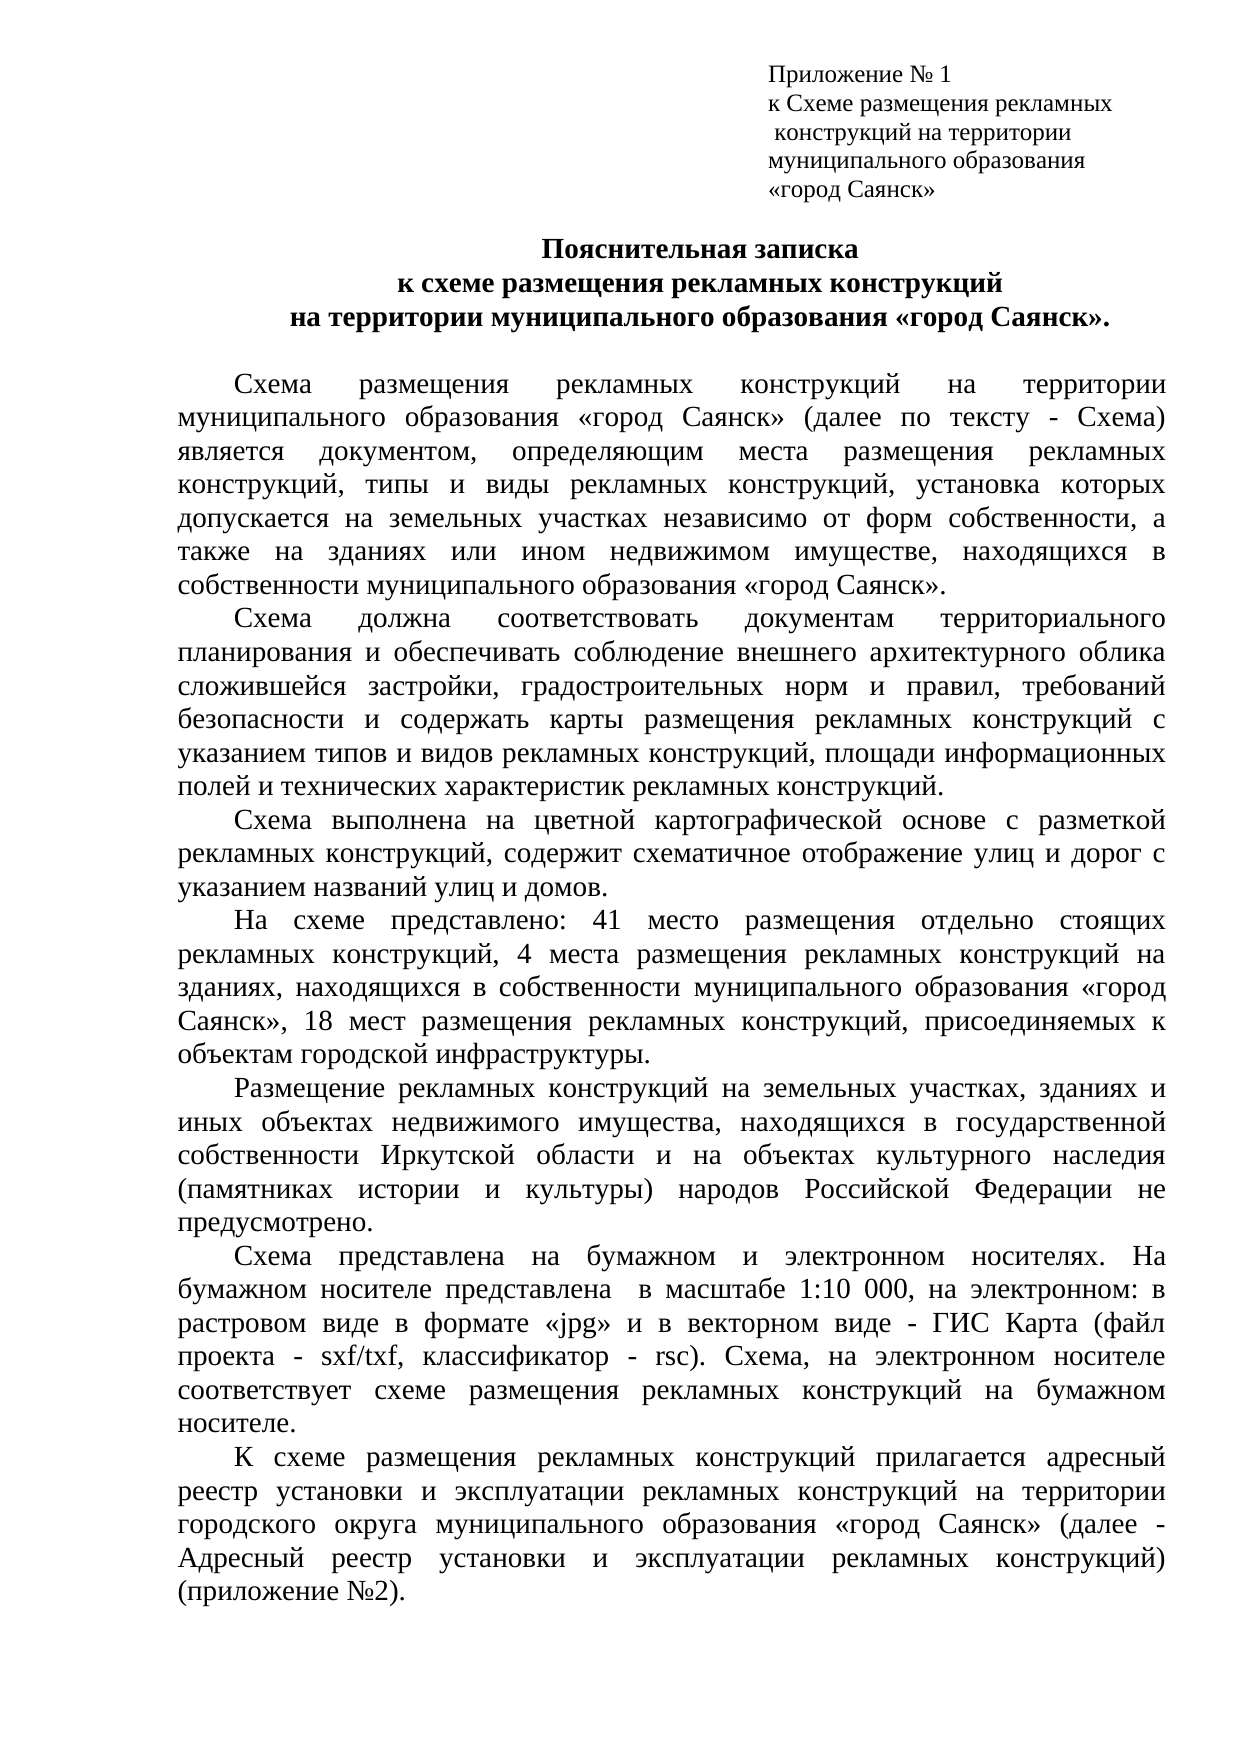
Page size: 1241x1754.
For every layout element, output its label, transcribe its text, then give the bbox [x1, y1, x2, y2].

text Пояснительная записка [177, 232, 1167, 265]
text Размещение рекламных конструкций на земельных участках, зданиях и иных объектах недвижимого имущества, находящихся в государственной собственности Иркутской области и на объектах культурного наследия (памятниках истории и культуры) народов Российской Федерации не предусмотрено. [177, 1070, 1167, 1238]
text Схема размещения рекламных конструкций на территории муниципального образования «город Саянск» (далее по тексту - Схема) является документом, определяющим места размещения рекламных конструкций, типы и виды рекламных конструкций, установка которых допускается на земельных участках независимо от форм собственности, а также на зданиях или ином недвижимом имуществе, находящихся в собственности муниципального образования «город Саянск». [177, 366, 1167, 601]
text конструкций на территории [177, 117, 1167, 145]
text «город Саянск» [177, 174, 1167, 203]
text На схеме представлено: 41 место размещения отдельно стоящих рекламных конструкций, 4 места размещения рекламных конструкций на зданиях, находящихся в собственности муниципального образования «город Саянск», 18 мест размещения рекламных конструкций, присоединяемых к объектам городской инфраструктуры. [177, 902, 1167, 1070]
text К схеме размещения рекламных конструкций прилагается адресный реестр установки и эксплуатации рекламных конструкций на территории городского округа муниципального образования «город Саянск» (далее - Адресный реестр установки и эксплуатации рекламных конструкций) (приложение №2). [177, 1439, 1167, 1607]
text Приложение № 1 [177, 59, 1167, 88]
text к Схеме размещения рекламных [177, 88, 1167, 117]
text муниципального образования [177, 145, 1167, 174]
text Схема представлена на бумажном и электронном носителях. На бумажном носителе представлена в масштабе 1:10 000, на электронном: в растровом виде в формате «jpg» и в векторном виде - ГИС Карта (файл проекта - sxf/txf, классификатор - rsc). Схема, на электронном носителе соответствует схеме размещения рекламных конструкций на бумажном носителе. [177, 1238, 1167, 1439]
text на территории муниципального образования «город Саянск». [177, 299, 1167, 332]
text Схема выполнена на цветной картографической основе с разметкой рекламных конструкций, содержит схематичное отображение улиц и дорог с указанием названий улиц и домов. [177, 802, 1167, 902]
text к схеме размещения рекламных конструкций [177, 265, 1167, 299]
text Схема должна соответствовать документам территориального планирования и обеспечивать соблюдение внешнего архитектурного облика сложившейся застройки, градостроительных норм и правил, требований безопасности и содержать карты размещения рекламных конструкций с указанием типов и видов рекламных конструкций, площади информационных полей и технических характеристик рекламных конструкций. [177, 601, 1167, 802]
